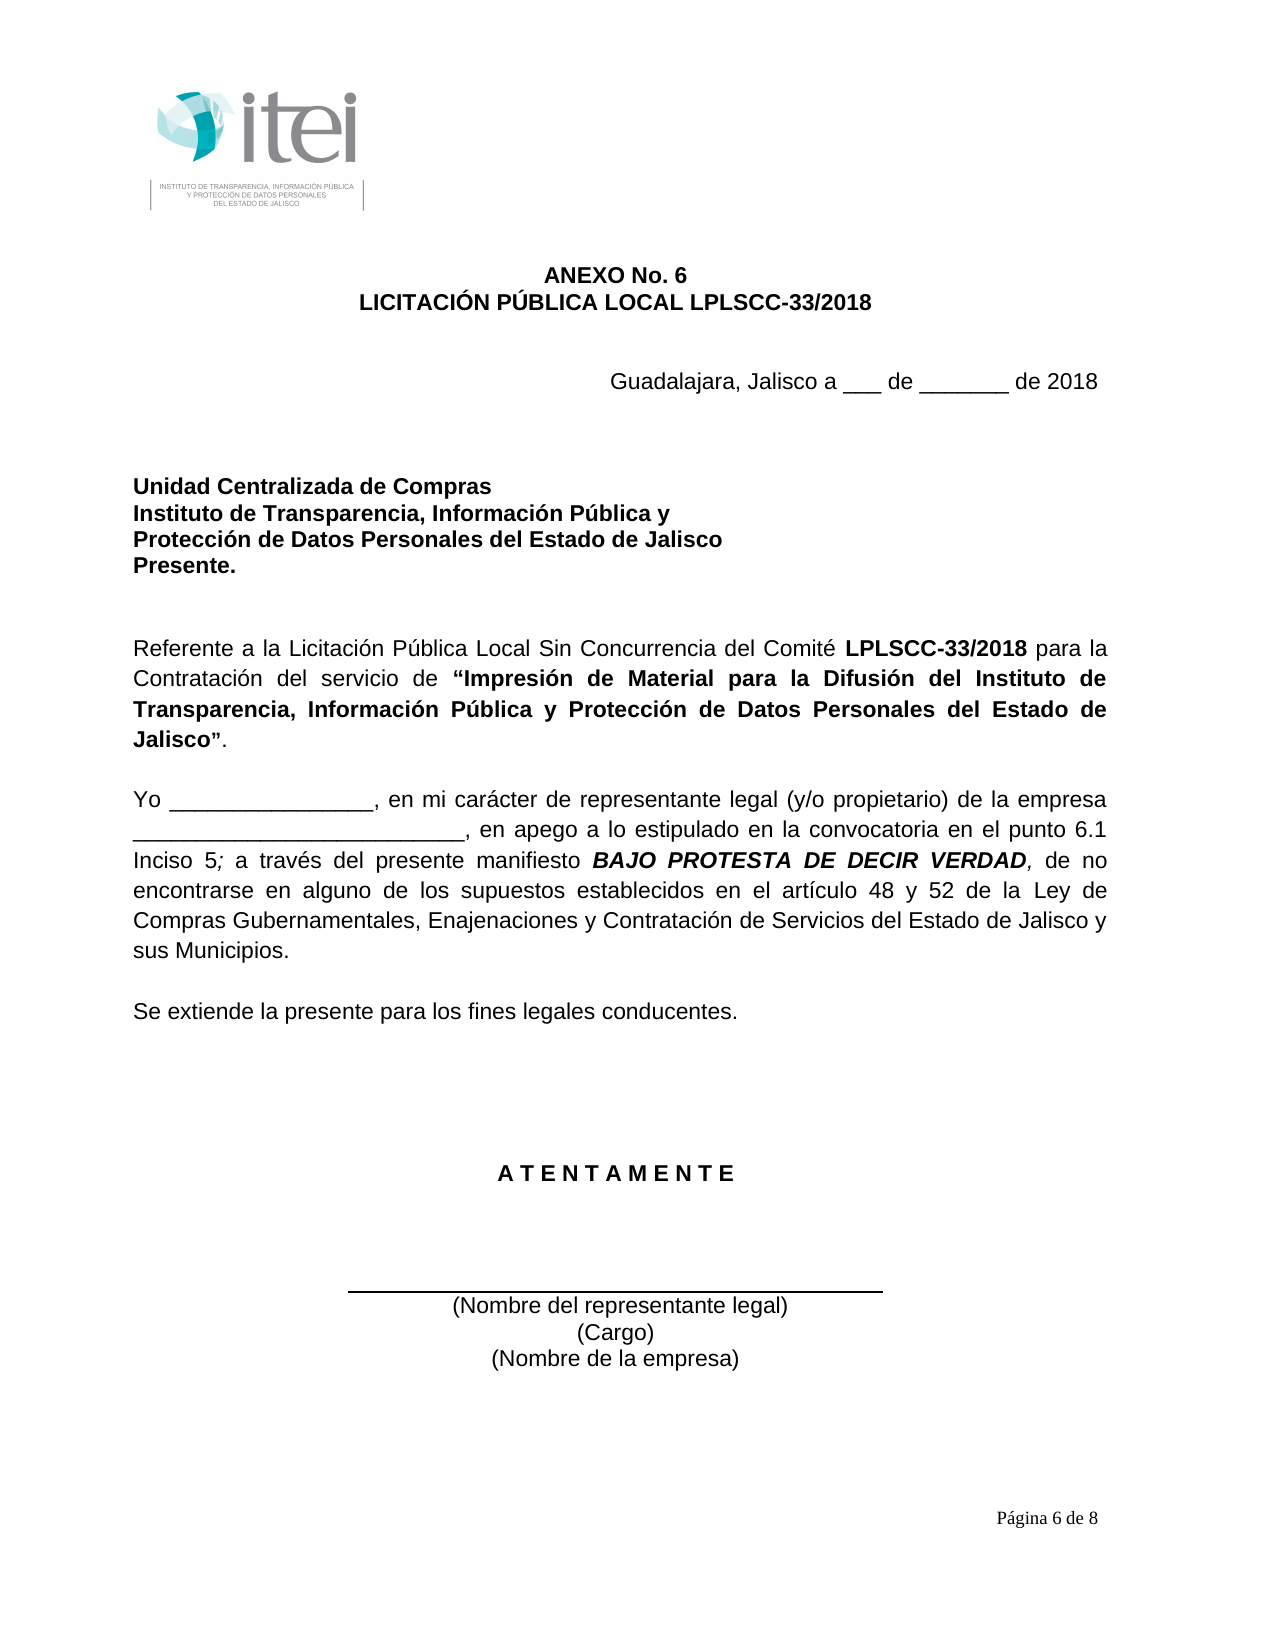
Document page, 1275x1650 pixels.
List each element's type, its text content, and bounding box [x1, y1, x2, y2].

table_header (Nombre del representante legal) (Cargo) (Nombre de la empresa) [348, 1293, 883, 1398]
text Se extiende la presente para los fines legales conducentes. [133, 998, 1098, 1024]
picture [132, 73, 382, 229]
text Instituto de Transparencia, Información Pública y [133, 499, 1098, 526]
text Guadalajara, Jalisco a ___ de _______ de 2018 [133, 368, 1098, 394]
text LICITACIÓN PÚBLICA LOCAL LPLSCC-33/2018 [133, 289, 1098, 315]
text Yo ________________, en mi carácter de representante legal (y/o propietario) de la empresa __________________________, en apego a lo estipulado en la convocatoria en el punto 6.1 Inciso 5; a través del presente manifiesto BAJO PROTESTA DE DECIR VERDAD, de no encontrarse en alguno de los supuestos establecidos en el artículo 48 y 52 de la Ley de Compras Gubernamentales, Enajenaciones y Contratación de Servicios del Estado de Jalisco y sus Municipios. [133, 786, 1107, 964]
text Unidad Centralizada de Compras [133, 473, 1098, 499]
text ANEXO No. 6 [133, 262, 1098, 289]
text Referente a la Licitación Pública Local Sin Concurrencia del Comité LPLSCC-33/2018 para la Contratación del servicio de “Impresión de Material para la Difusión del Instituto de Transparencia, Información Pública y Protección de Datos Personales del Estado de Jalisco”. [133, 635, 1107, 752]
text Presente. [133, 552, 1107, 579]
text Protección de Datos Personales del Estado de Jalisco [133, 526, 1098, 552]
text A T E N T A M E N T E [133, 1160, 1098, 1186]
